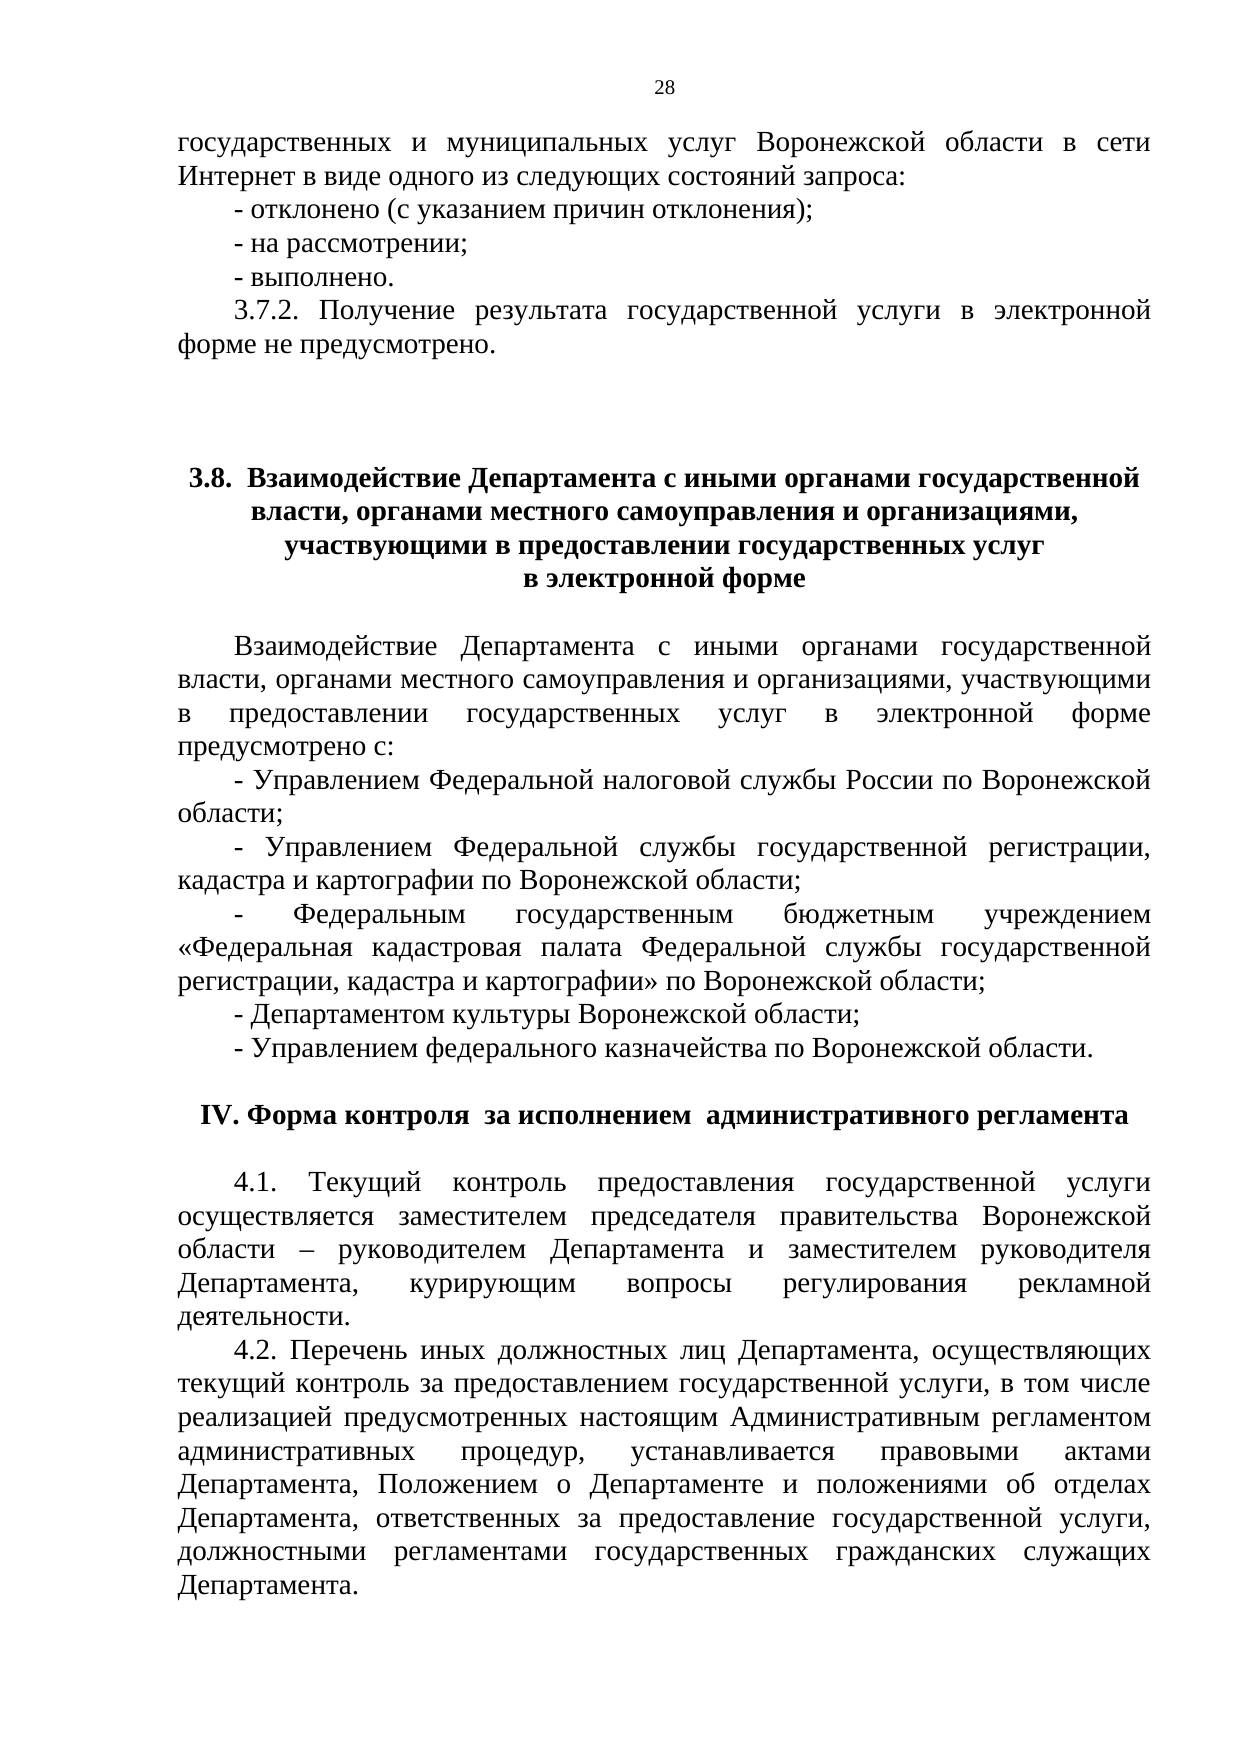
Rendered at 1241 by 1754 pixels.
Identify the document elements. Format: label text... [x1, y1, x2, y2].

text в электронной форме [177, 561, 1152, 594]
text 4.2. Перечень иных должностных лиц Департамента, осуществляющих текущий контроль за предоставлением государственной услуги, в том числе реализацией предусмотренных настоящим Административным регламентом административных процедур, устанавливается правовыми актами Департамента, Положением о Департаменте и положениями об отделах Департамента, ответственных за предоставление государственной услуги, должностными регламентами государственных гражданских служащих Департамента. [177, 1332, 1152, 1600]
text - Управлением Федеральной налоговой службы России по Воронежской области; [177, 762, 1152, 829]
text 3.7.2. Получение результата государственной услуги в электронной форме не предусмотрено. [177, 292, 1152, 359]
text Взаимодействие Департамента с иными органами государственной власти, органами местного самоуправления и организациями, участвующими в предоставлении государственных услуг в электронной форме предусмотрено с: [177, 628, 1152, 762]
text - Управлением Федеральной службы государственной регистрации, кадастра и картографии по Воронежской области; [177, 829, 1152, 896]
text 3.8. Взаимодействие Департамента с иными органами государственной власти, органами местного самоуправления и организациями, участвующими в предоставлении государственных услуг [177, 460, 1152, 561]
text IV. Форма контроля за исполнением административного регламента [177, 1097, 1152, 1131]
text 4.1. Текущий контроль предоставления государственной услуги осуществляется заместителем председателя правительства Воронежской области – руководителем Департамента и заместителем руководителя Департамента, курирующим вопросы регулирования рекламной деятельности. [177, 1164, 1152, 1332]
text - выполнено. [177, 259, 1152, 292]
text - отклонено (с указанием причин отклонения); [177, 192, 1152, 225]
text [177, 124, 1152, 192]
text - Департаментом культуры Воронежской области; [177, 997, 1152, 1030]
text - Федеральным государственным бюджетным учреждением «Федеральная кадастровая палата Федеральной службы государственной регистрации, кадастра и картографии» по Воронежской области; [177, 896, 1152, 997]
text - Управлением федерального казначейства по Воронежской области. [177, 1030, 1152, 1064]
text - на рассмотрении; [177, 225, 1152, 259]
